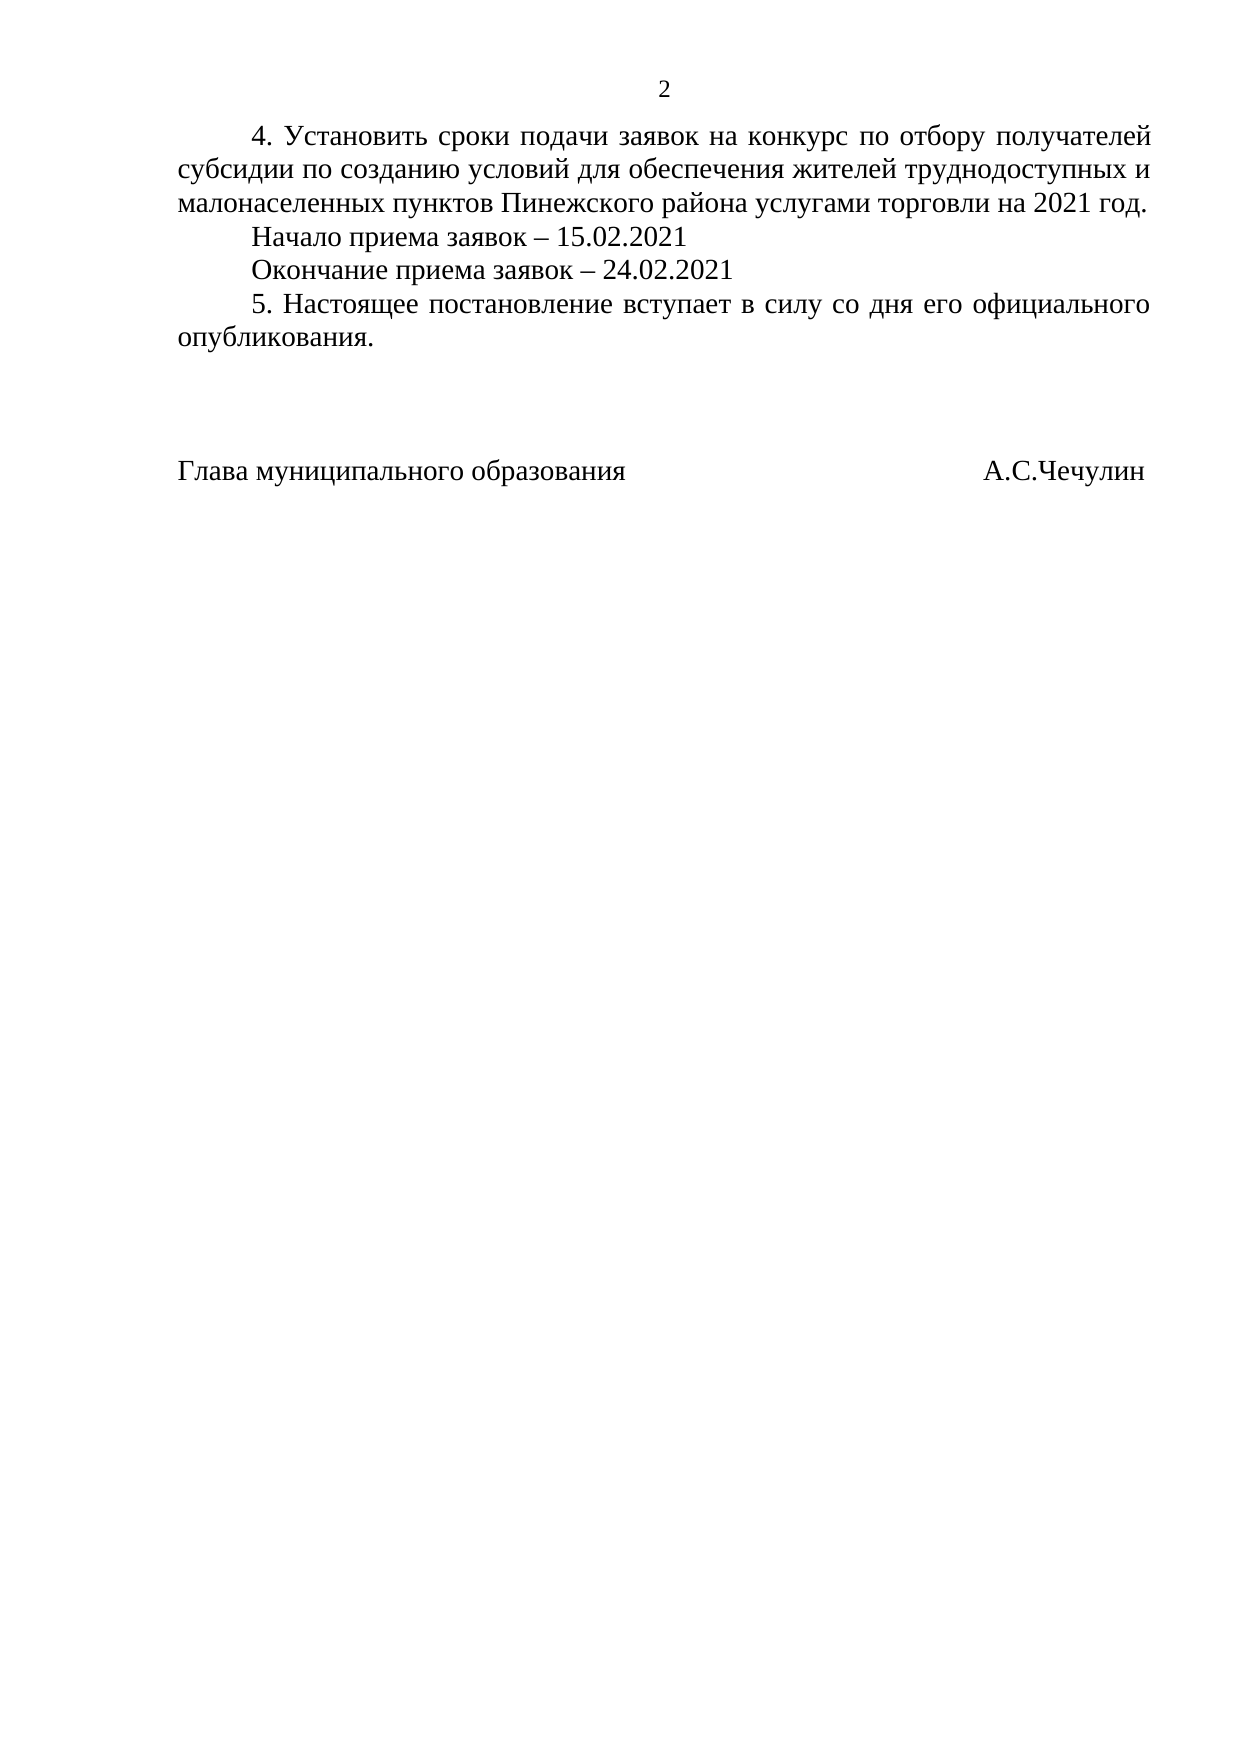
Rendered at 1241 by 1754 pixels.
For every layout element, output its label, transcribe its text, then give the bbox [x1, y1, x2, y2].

text 4. Установить сроки подачи заявок на конкурс по отбору получателей субсидии по созданию условий для обеспечения жителей труднодоступных и малонаселенных пунктов Пинежского района услугами торговли на 2021 год. [177, 118, 1152, 219]
text 5. Настоящее постановление вступает в силу со дня его официального опубликования. [177, 286, 1152, 353]
text Глава муниципального образования А.С.Чечулин [177, 453, 1152, 487]
text Окончание приема заявок – 24.02.2021 [177, 252, 1152, 286]
text Начало приема заявок – 15.02.2021 [177, 219, 1152, 252]
